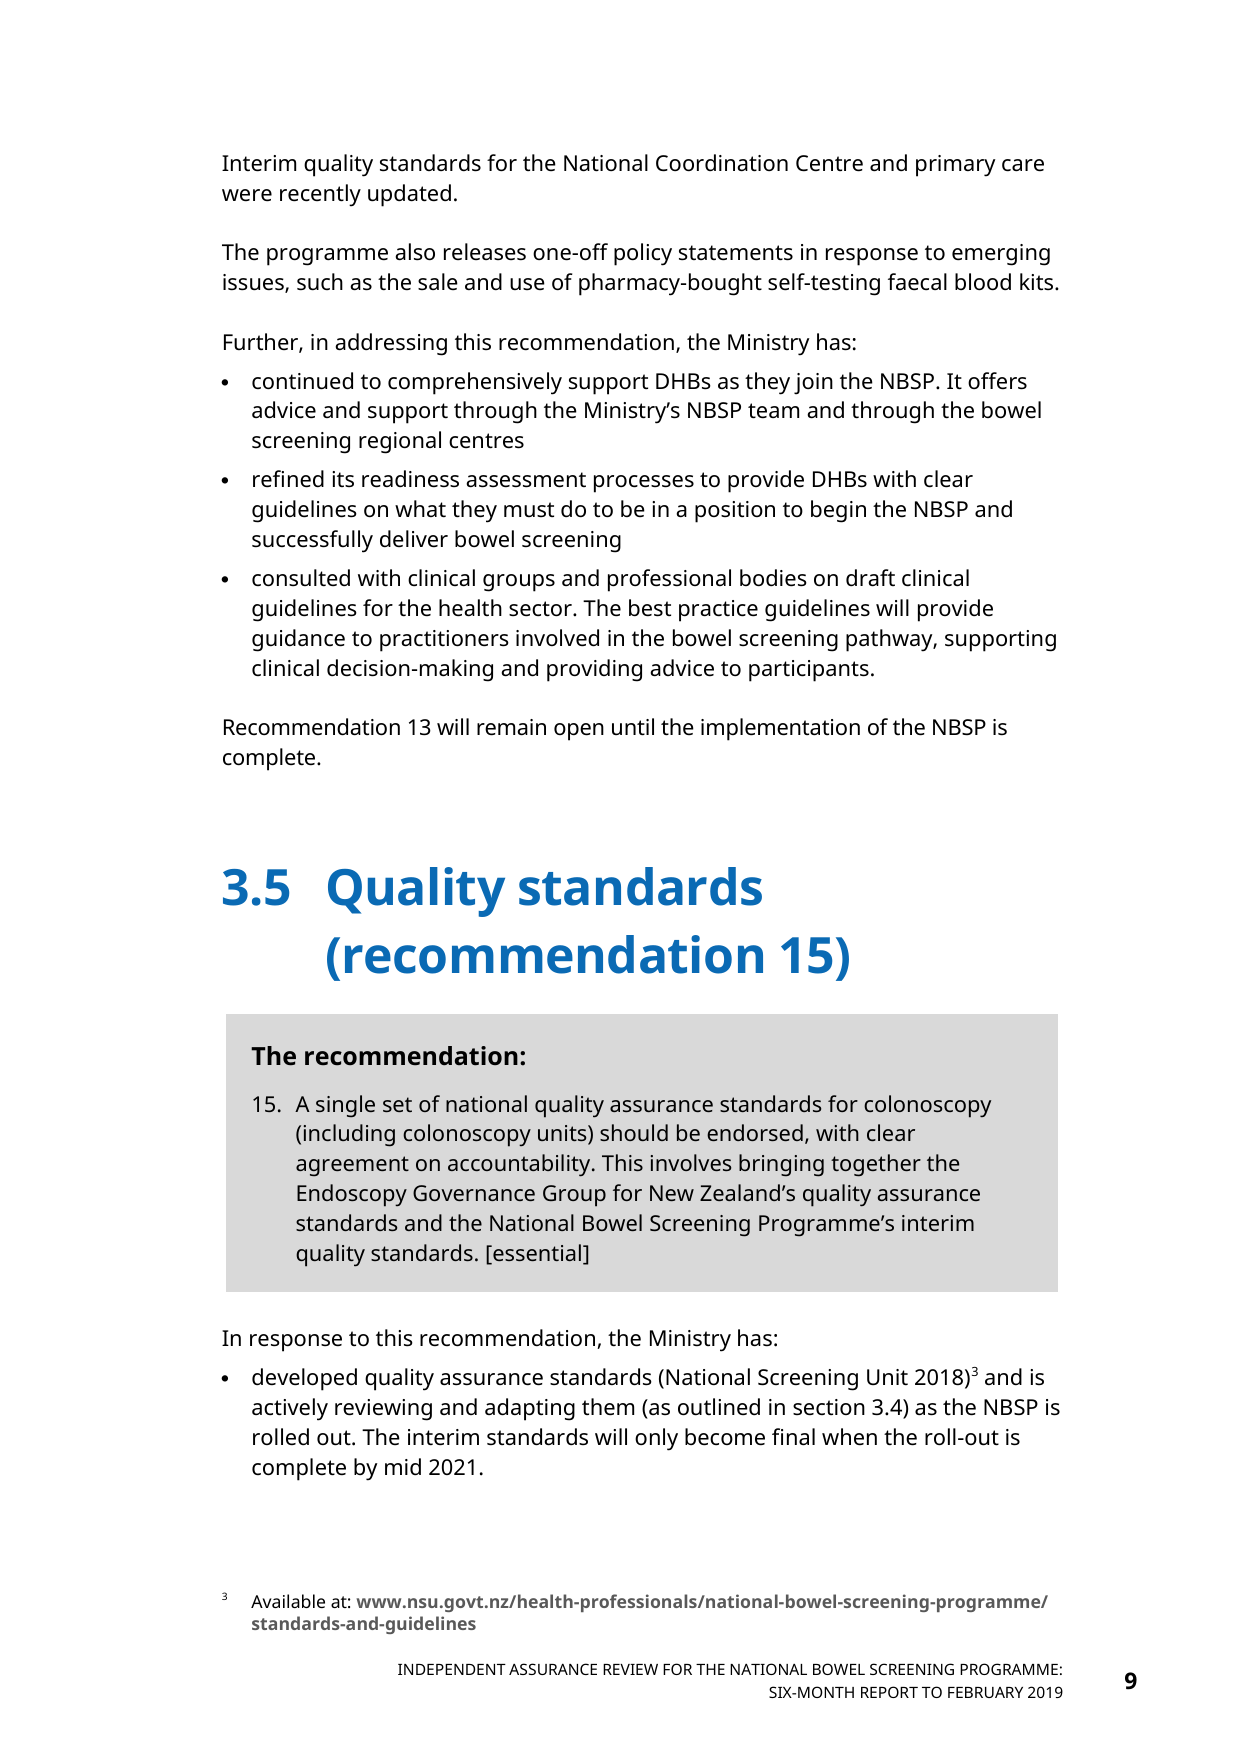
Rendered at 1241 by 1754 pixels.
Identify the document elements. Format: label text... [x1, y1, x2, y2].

text consulted with clinical groups and professional bodies on draft clinical guidelines for the health sector. The best practice guidelines will provide guidance to practitioners involved in the bowel screening pathway, supporting clinical decision-making and providing advice to participants. [222, 563, 1063, 682]
text continued to comprehensively support DHBs as they join the NBSP. It offers advice and support through the Ministry’s NBSP team and through the bowel screening regional centres [222, 366, 1063, 455]
text In response to this recommendation, the Ministry has: [222, 1323, 1063, 1353]
text 15. A single set of national quality assurance standards for colonoscopy (including colonoscopy units) should be endorsed, with clear agreement on accountability. This involves bringing together the Endoscopy Governance Group for New Zealand’s quality assurance standards and the National Bowel Screening Programme’s interim quality standards. [essential] [226, 1063, 1058, 1292]
subtitle Quality standards (recommendation 15) [222, 851, 1063, 988]
text The programme also releases one-off policy statements in response to emerging issues, such as the sale and use of pharmacy-bought self-testing faecal blood kits. [222, 237, 1063, 297]
subtitle The recommendation: [226, 1014, 1058, 1063]
text Interim quality standards for the National Coordination Centre and primary care were recently updated. [222, 148, 1063, 207]
text Further, in addressing this recommendation, the Ministry has: [222, 326, 1063, 356]
text developed quality assurance standards (National Screening Unit 2018) and is actively reviewing and adapting them (as outlined in section 3.4) as the NBSP is rolled out. The interim standards will only become final when the roll-out is complete by mid 2021. [222, 1362, 1063, 1482]
text refined its readiness assessment processes to provide DHBs with clear guidelines on what they must do to be in a position to begin the NBSP and successfully deliver bowel screening [222, 464, 1063, 554]
text Recommendation 13 will remain open until the implementation of the NBSP is complete. [222, 712, 1063, 772]
